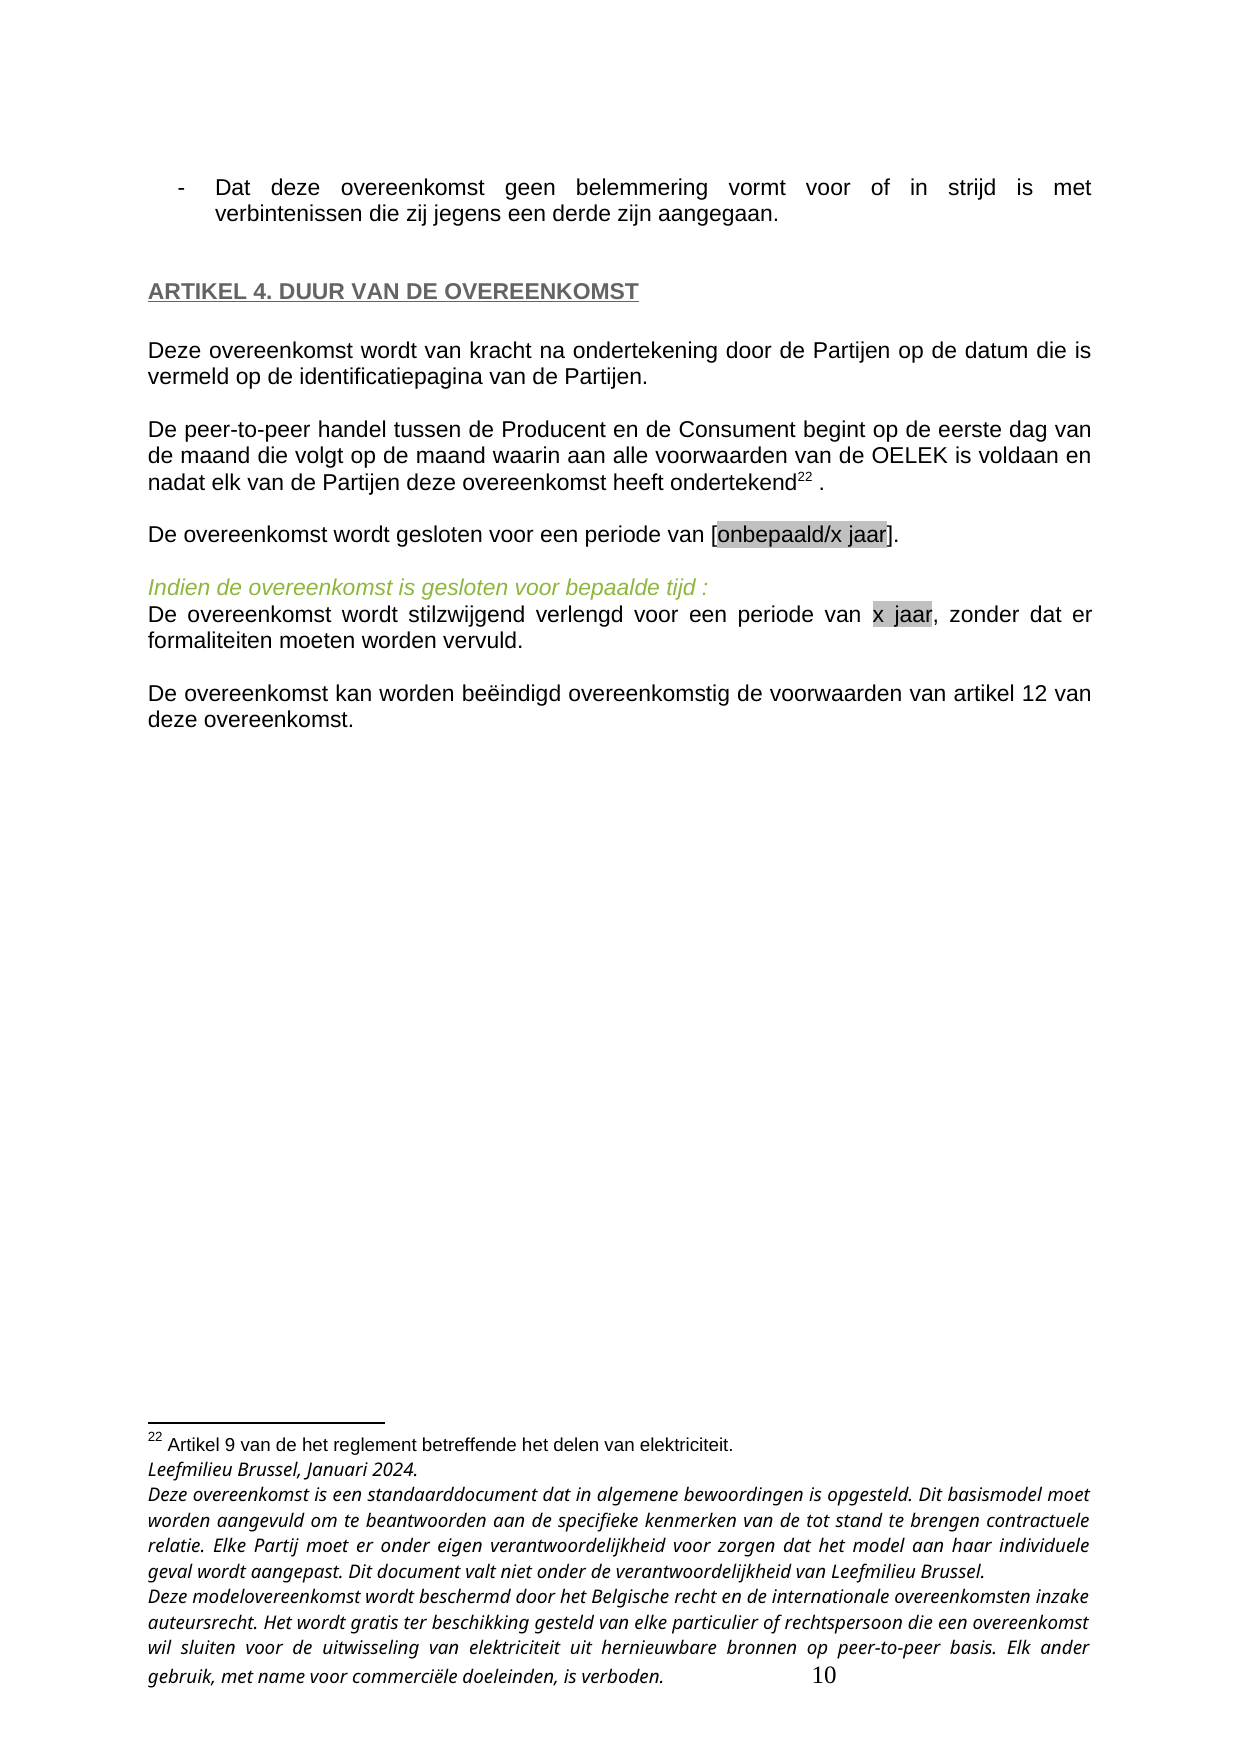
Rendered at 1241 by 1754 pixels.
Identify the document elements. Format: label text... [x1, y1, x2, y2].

text De peer-to-peer handel tussen de Producent en de Consument begint op de eerste dag van de maand die volgt op de maand waarin aan alle voorwaarden van de OELEK is voldaan en nadat elk van de Partijen deze overeenkomst heeft ondertekend . [148, 416, 1093, 495]
text De overeenkomst wordt gesloten voor een periode van [onbepaald/x jaar]. [148, 521, 717, 548]
text De overeenkomst wordt gesloten voor een periode van [onbepaald/x jaar]. [887, 521, 1093, 548]
list Dat deze overeenkomst geen belemmering vormt voor of in strijd is met verbintenissen die zij jegens een derde zijn aangegaan. [177, 174, 1093, 227]
text Indien de overeenkomst is gesloten voor bepaalde tijd : [148, 574, 1093, 601]
text De overeenkomst kan worden beëindigd overeenkomstig de voorwaarden van artikel 12 van deze overeenkomst. [148, 679, 1093, 732]
subtitle Artikel 4. Duur van de overeenkomst [148, 278, 1093, 304]
text Deze overeenkomst wordt van kracht na ondertekening door de Partijen op de datum die is vermeld op de identificatiepagina van de Partijen. [148, 337, 1093, 390]
text De overeenkomst wordt stilzwijgend verlengd voor een periode van x jaar, zonder dat er formaliteiten moeten worden vervuld. [148, 601, 1093, 653]
